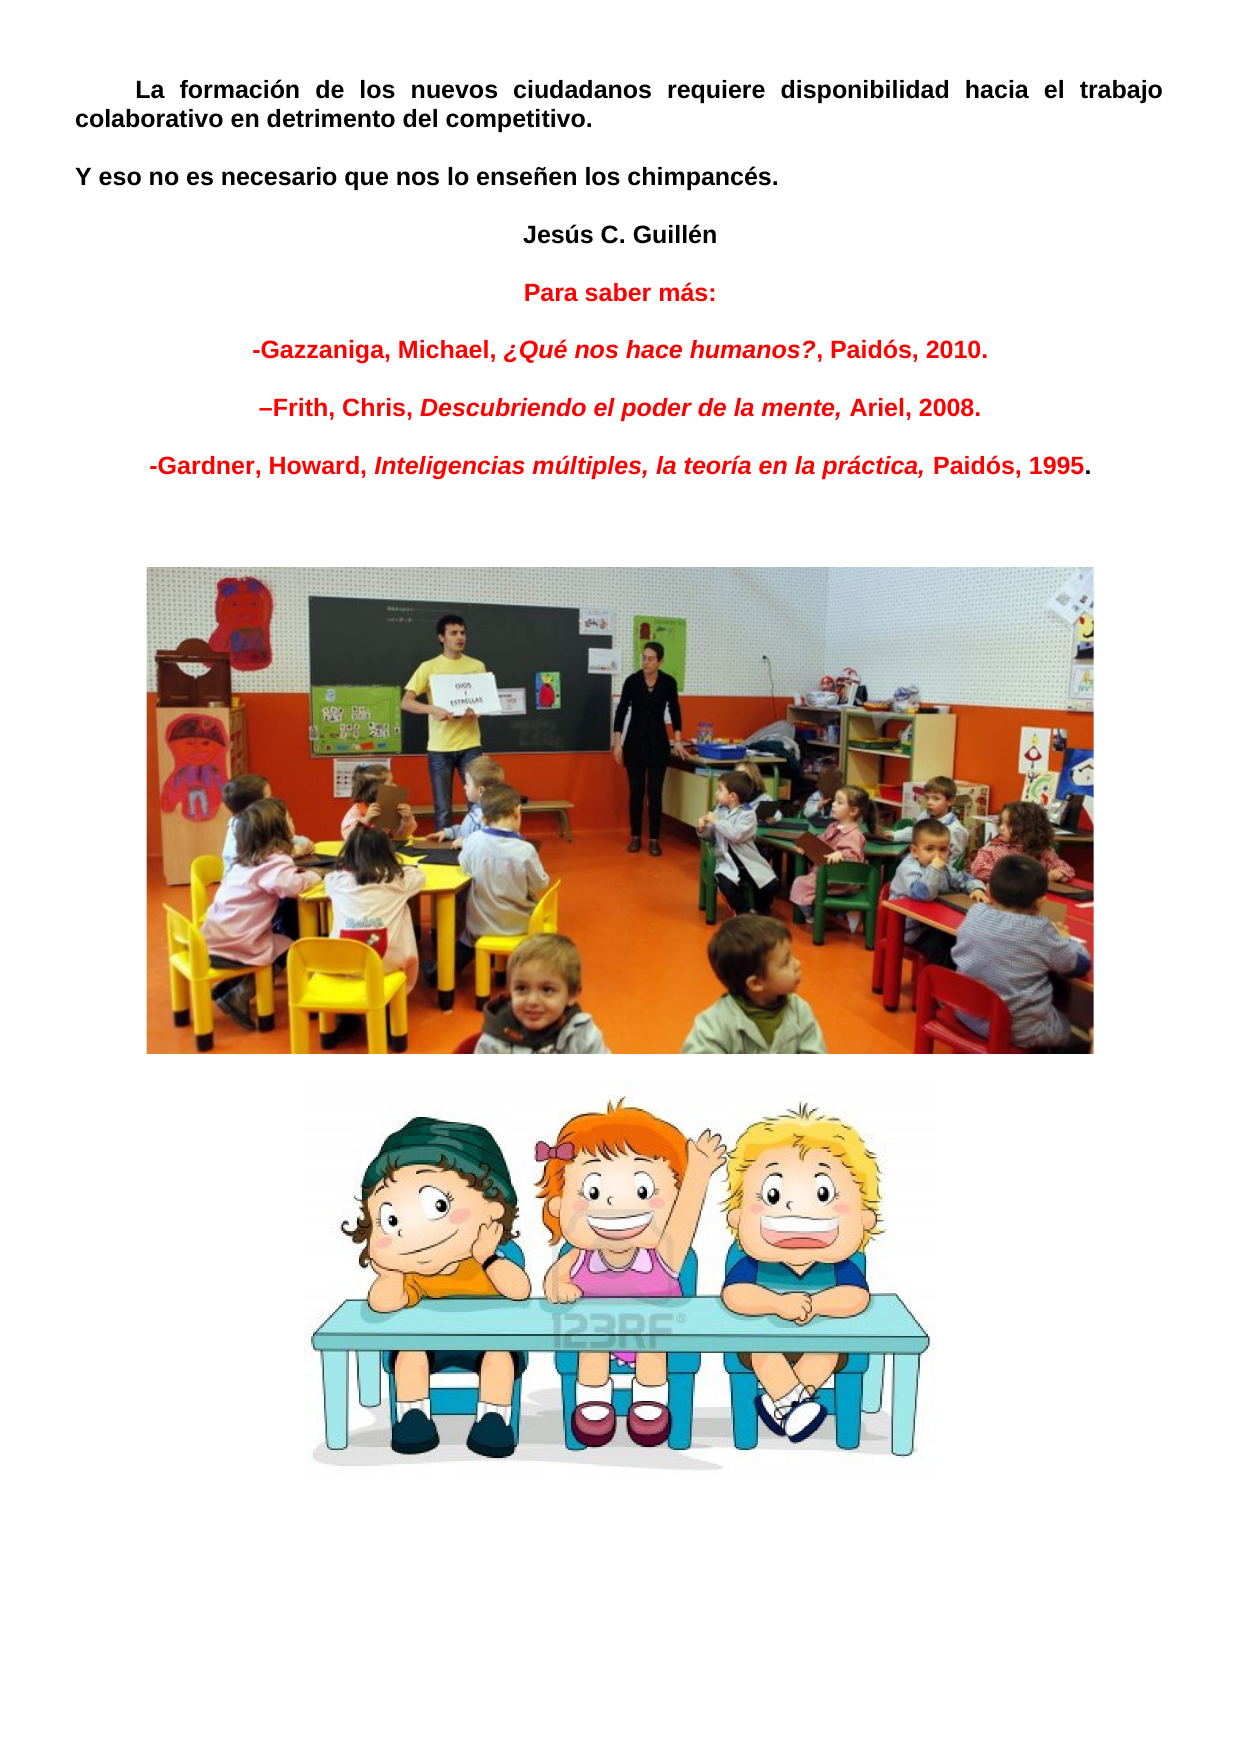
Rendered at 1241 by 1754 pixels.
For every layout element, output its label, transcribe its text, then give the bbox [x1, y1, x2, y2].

text Jesús C. Guillén [75, 219, 1165, 248]
text –Frith, Chris, Descubriendo el poder de la mente, Ariel, 2008. [75, 393, 1165, 422]
text Para saber más: [75, 277, 1165, 306]
text -Gardner, Howard, Inteligencias múltiples, la teoría en la práctica, Paidós, 1995. [75, 451, 1165, 480]
text La formación de los nuevos ciudadanos requiere disponibilidad hacia el trabajo colaborativo en detrimento del competitivo. [75, 75, 1165, 132]
picture [303, 1082, 937, 1475]
text -Gazzaniga, Michael, ¿Qué nos hace humanos?, Paidós, 2010. [75, 335, 1165, 364]
text Y eso no es necesario que nos lo enseñen los chimpancés. [75, 162, 1165, 190]
picture [146, 567, 1094, 1054]
